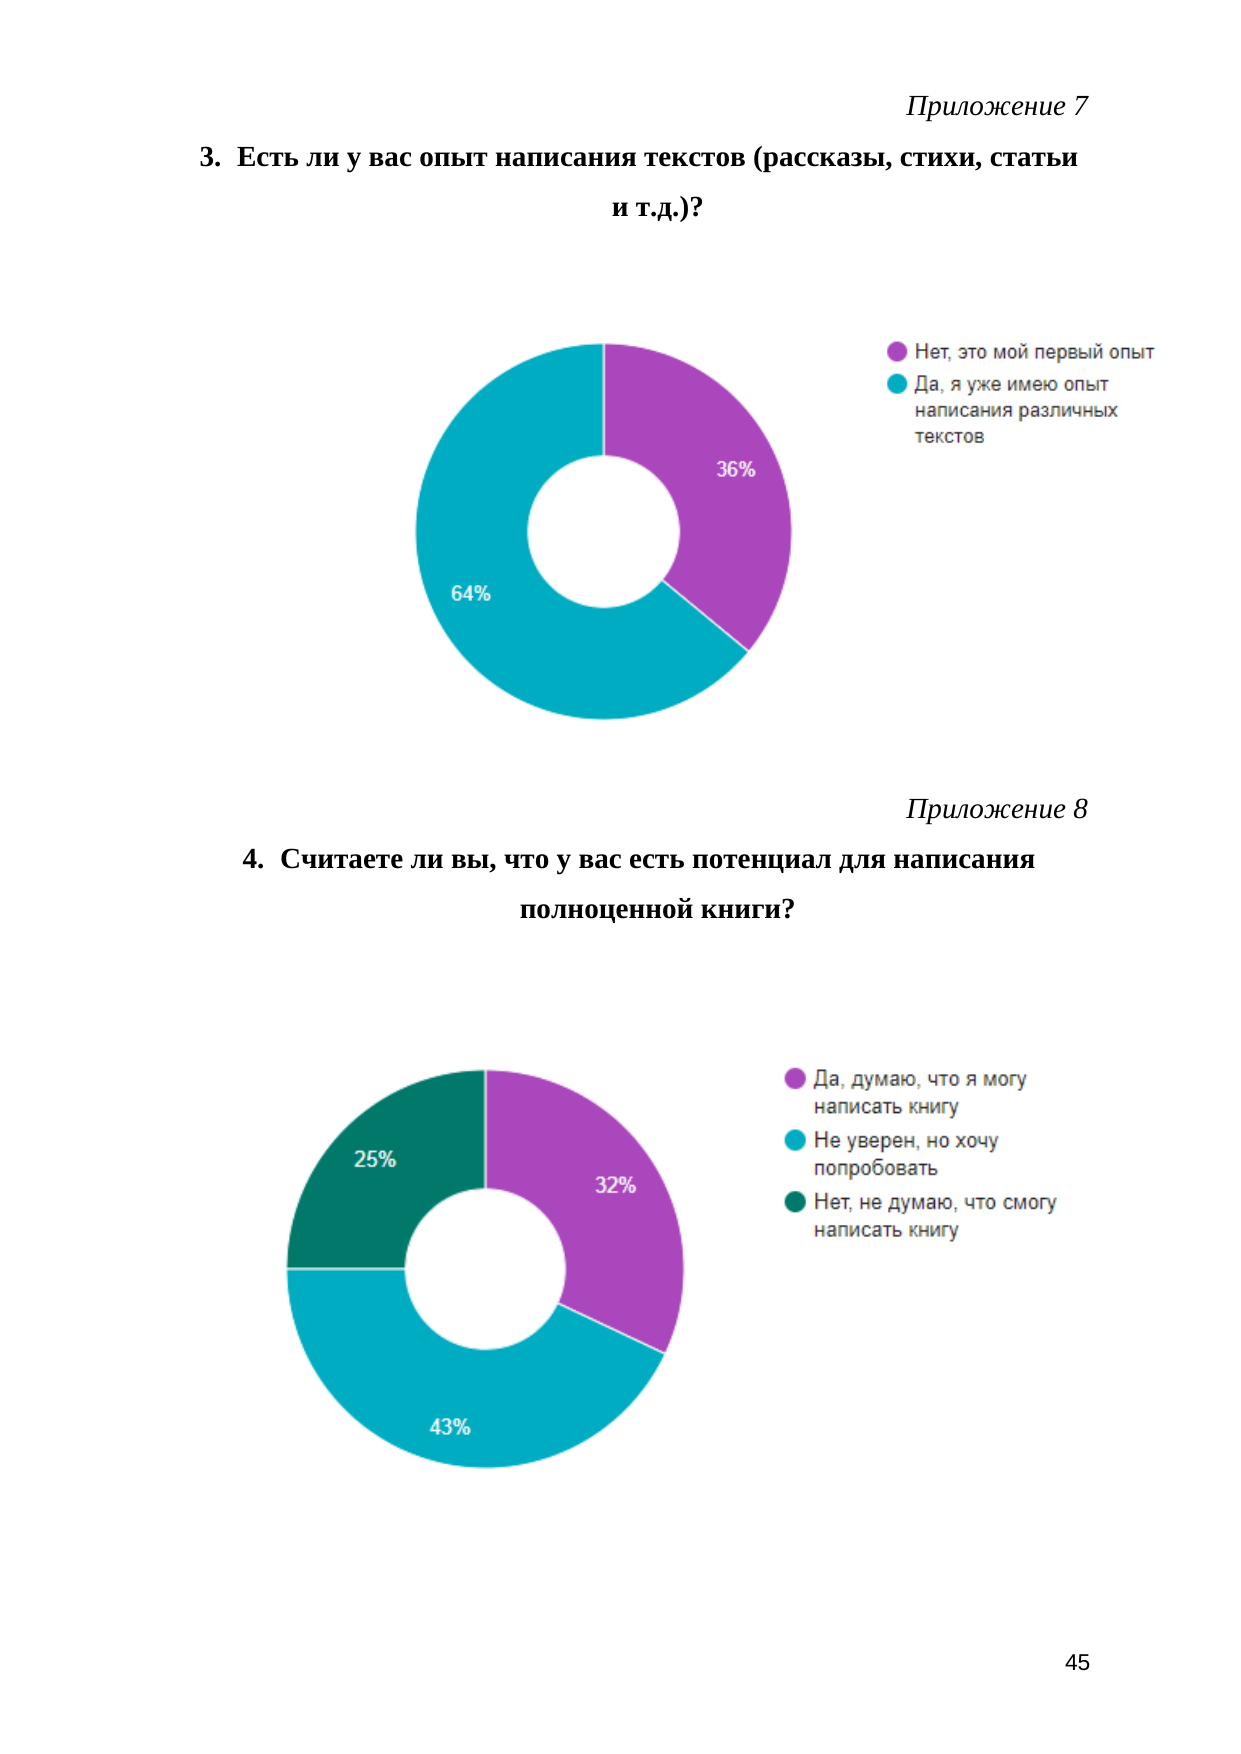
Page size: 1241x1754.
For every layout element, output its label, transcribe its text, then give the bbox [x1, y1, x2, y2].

list Считаете ли вы, что у вас есть потенциал для написания полноценной книги? [187, 841, 1090, 925]
picture [225, 239, 1216, 775]
list Есть ли у вас опыт написания текстов (рассказы, стихи, статьи и т.д.)? [187, 139, 1090, 223]
text Приложение 8 [225, 775, 1090, 824]
picture [225, 992, 1146, 1536]
text Приложение 7 [225, 88, 1090, 122]
